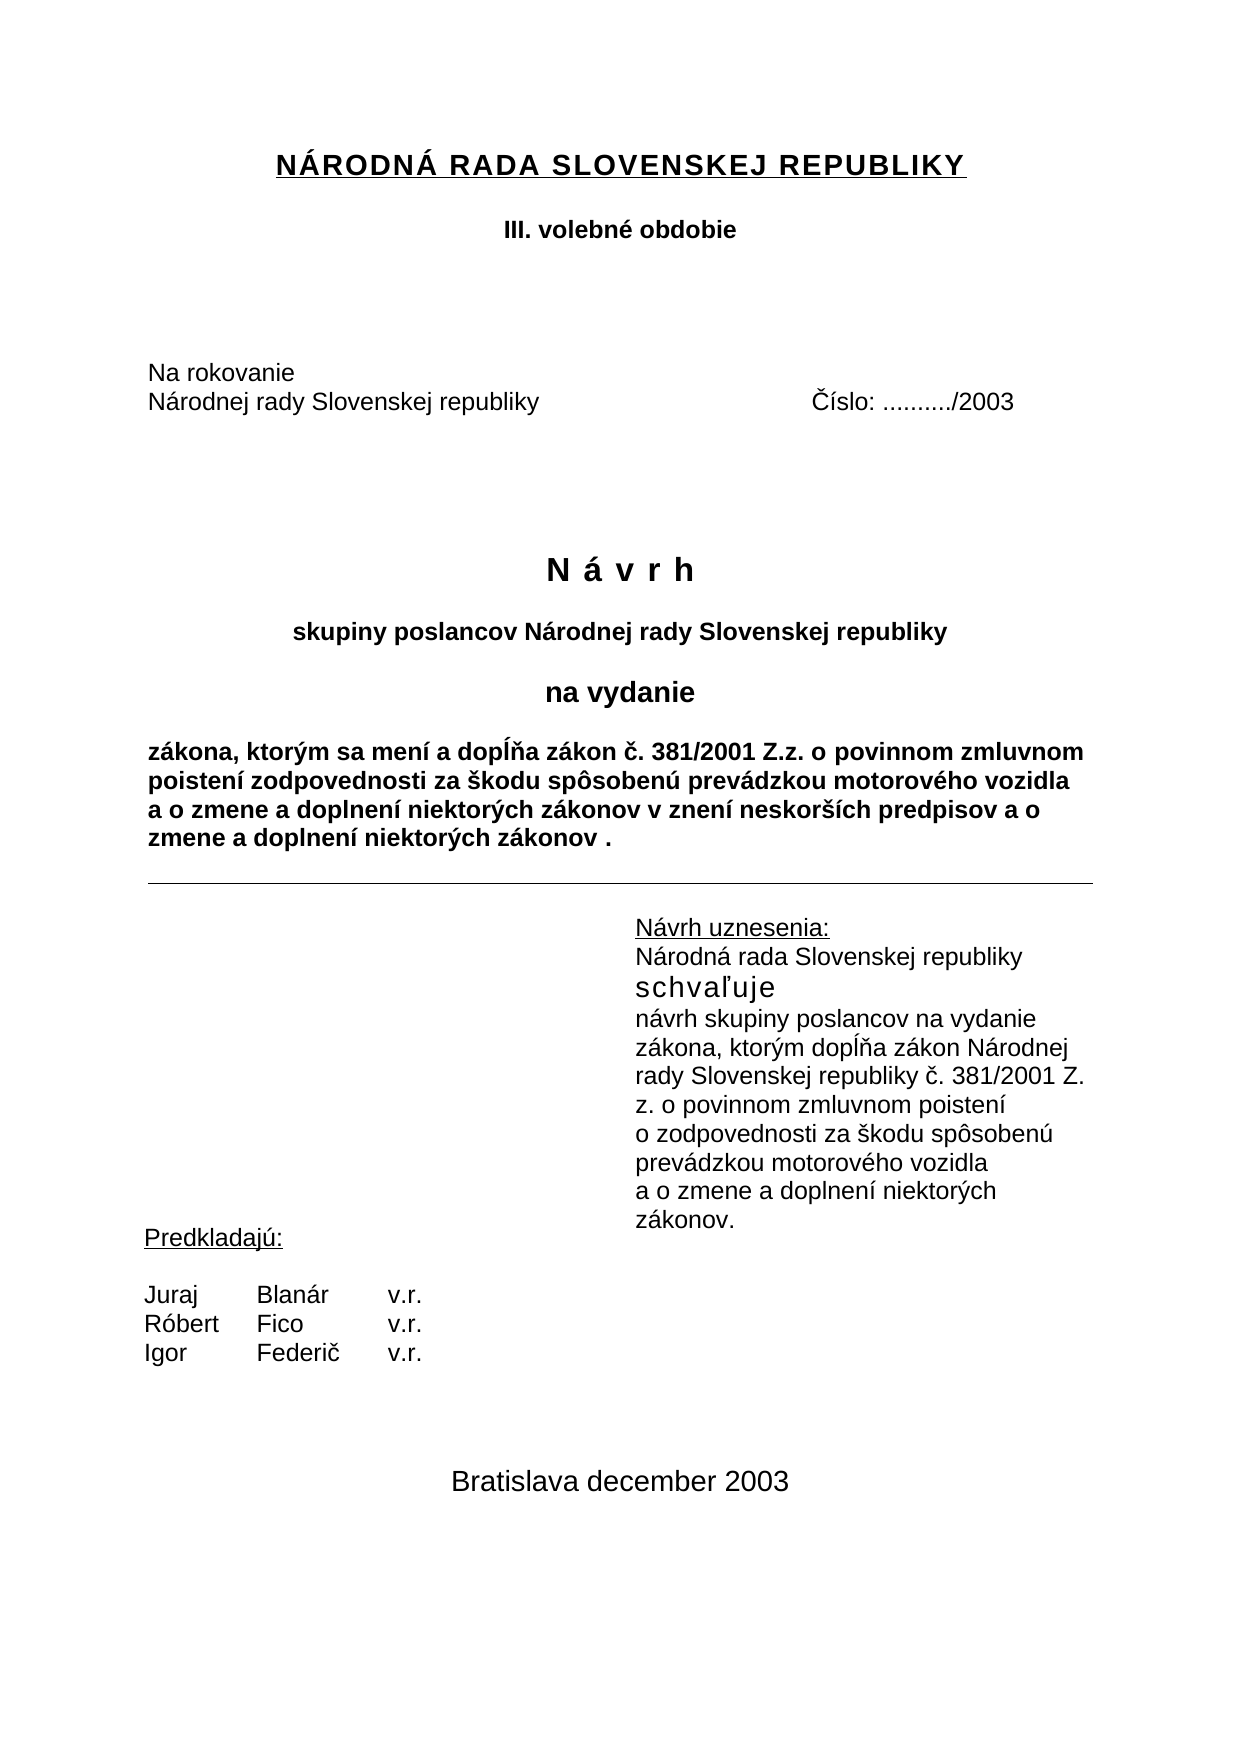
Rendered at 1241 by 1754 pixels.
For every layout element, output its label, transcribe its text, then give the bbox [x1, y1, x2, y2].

text III. volebné obdobie [148, 215, 1093, 243]
text Návrh uznesenia: [148, 913, 1093, 941]
text na vydanie [148, 675, 1093, 708]
text Národná rada Slovenskej republiky [635, 941, 1093, 970]
text Na rokovanie [148, 358, 1093, 387]
text Bratislava december 2003 [148, 1464, 1093, 1497]
text zákona, ktorým sa mení a dopĺňa zákon č. 381/2001 Z.z. o povinnom zmluvnom poistení zodpovednosti za škodu spôsobenú prevádzkou motorového vozidla a o zmene a doplnení niektorých zákonov v znení neskorších predpisov a o zmene a doplnení niektorých zákonov . [148, 737, 1093, 852]
text NÁRODNÁ RADA SLOVENSKEJ REPUBLIKY [148, 148, 1093, 181]
text Národnej rady Slovenskej republiky Číslo: ........../2003 [148, 387, 1093, 416]
text skupiny poslancov Národnej rady Slovenskej republiky [148, 617, 1093, 646]
text návrh skupiny poslancov na vydanie zákona, ktorým dopĺňa zákon Národnej rady Slovenskej republiky č. 381/2001 Z. z. o povinnom zmluvnom poistení o zodpovednosti za škodu spôsobenú prevádzkou motorového vozidla a o zmene a doplnení niektorých zákonov. [635, 1004, 1093, 1234]
text N á v r h [148, 550, 1093, 588]
text schvaľuje [635, 970, 1093, 1004]
